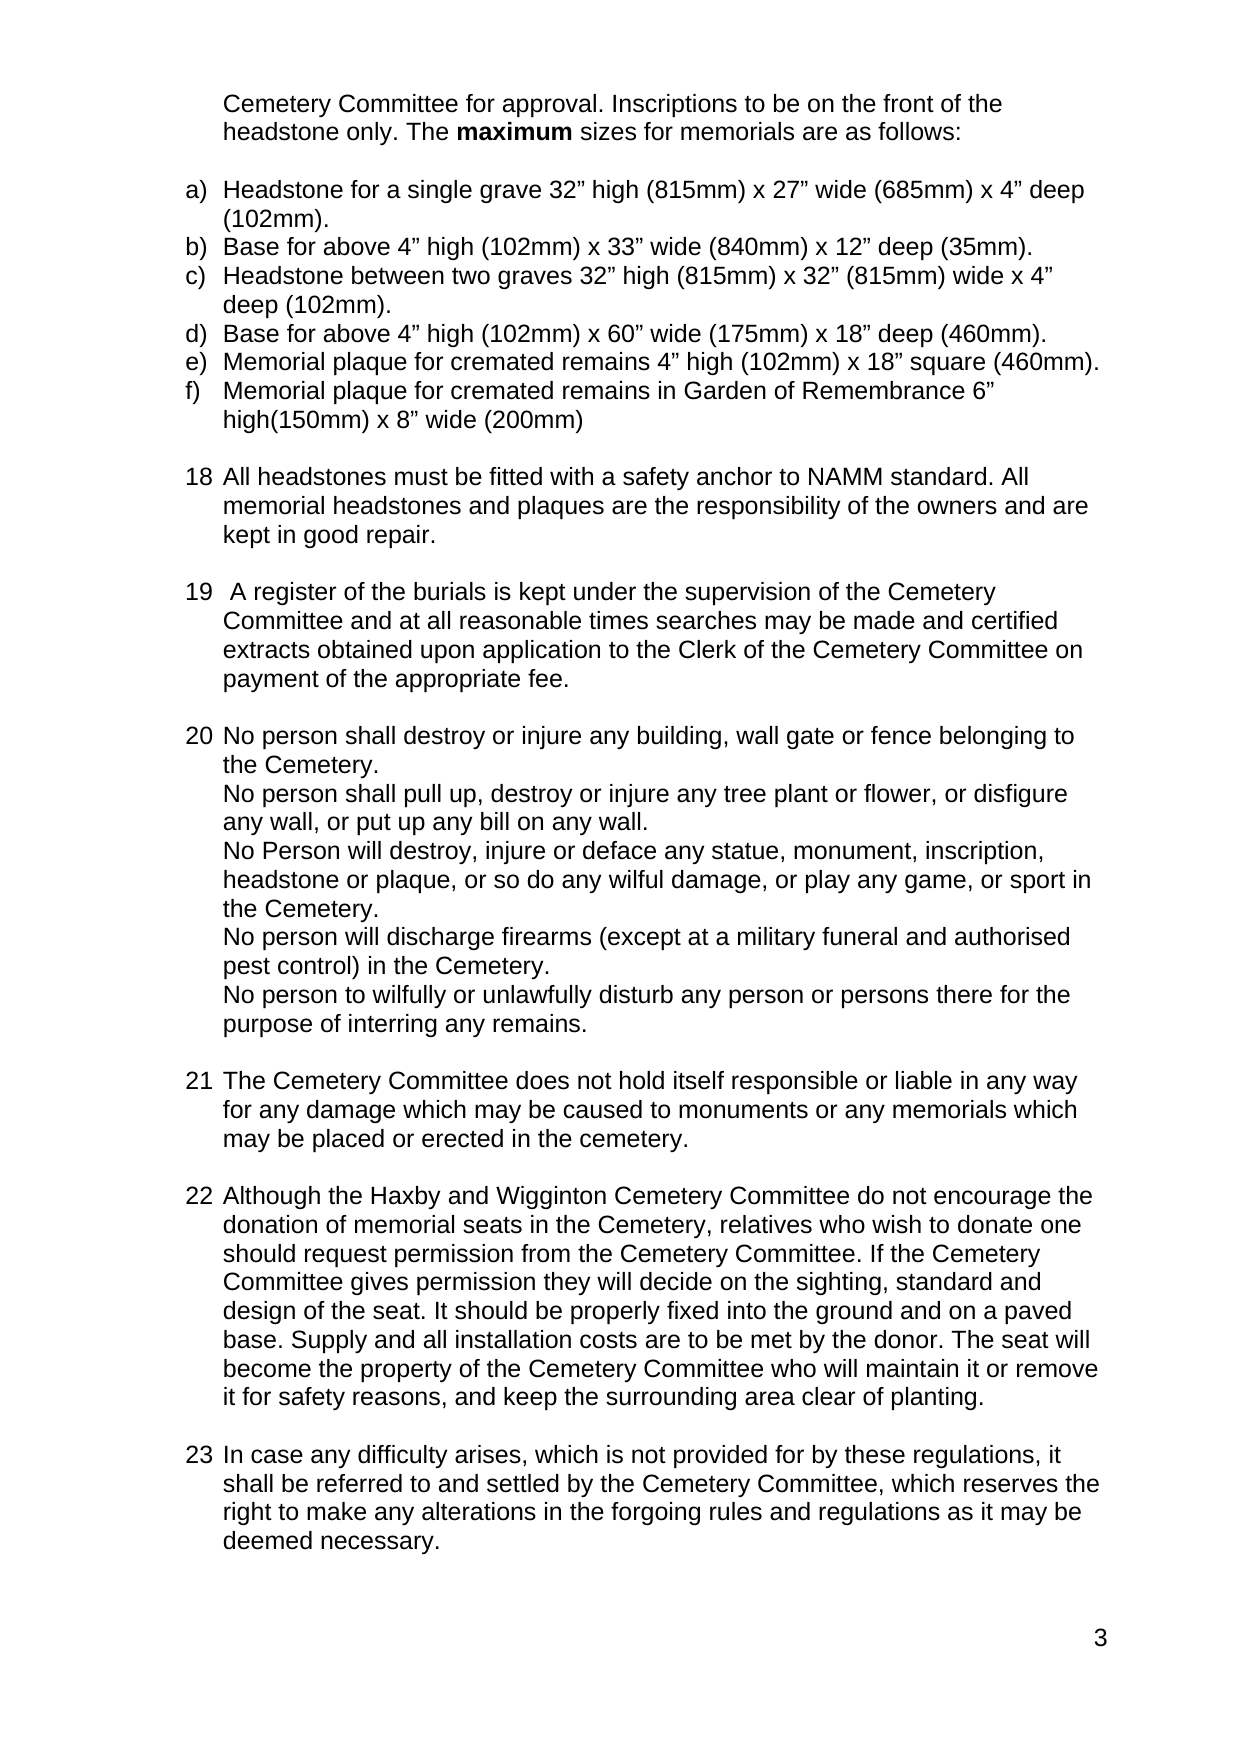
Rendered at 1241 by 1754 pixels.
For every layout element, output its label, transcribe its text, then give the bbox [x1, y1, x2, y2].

list All headstones must be fitted with a safety anchor to NAMM standard. All memorial headstones and plaques are the responsibility of the owners and are kept in good repair. [185, 462, 1107, 549]
text No person to wilfully or unlawfully disturb any person or persons there for the purpose of interring any remains. [223, 980, 1107, 1037]
text No person will discharge firearms (except at a military funeral and authorised pest control) in the Cemetery. [223, 922, 1107, 980]
list Headstone between two graves 32” high (815mm) x 32” (815mm) wide x 4” deep (102mm). [185, 261, 1107, 319]
list Base for above 4” high (102mm) x 33” wide (840mm) x 12” deep (35mm). [185, 232, 1107, 261]
list Memorial plaque for cremated remains 4” high (102mm) x 18” square (460mm). [185, 347, 1107, 376]
text No person shall pull up, destroy or injure any tree plant or flower, or disfigure any wall, or put up any bill on any wall. [223, 779, 1107, 836]
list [185, 89, 1107, 146]
list A register of the burials is kept under the supervision of the Cemetery Committee and at all reasonable times searches may be made and certified extracts obtained upon application to the Clerk of the Cemetery Committee on payment of the appropriate fee. [185, 577, 1107, 692]
list The Cemetery Committee does not hold itself responsible or liable in any way for any damage which may be caused to monuments or any memorials which may be placed or erected in the cemetery. [185, 1066, 1107, 1152]
list Base for above 4” high (102mm) x 60” wide (175mm) x 18” deep (460mm). [185, 319, 1107, 347]
list Memorial plaque for cremated remains in Garden of Remembrance 6” high(150mm) x 8” wide (200mm) [185, 376, 1107, 434]
list Although the Haxby and Wigginton Cemetery Committee do not encourage the donation of memorial seats in the Cemetery, relatives who wish to donate one should request permission from the Cemetery Committee. If the Cemetery Committee gives permission they will decide on the sighting, standard and design of the seat. It should be properly fixed into the ground and on a paved base. Supply and all installation costs are to be met by the donor. The seat will become the property of the Cemetery Committee who will maintain it or remove it for safety reasons, and keep the surrounding area clear of planting. [185, 1181, 1107, 1411]
text No Person will destroy, injure or deface any statue, monument, inscription, headstone or plaque, or so do any wilful damage, or play any game, or sport in the Cemetery. [223, 836, 1107, 922]
list Headstone for a single grave 32” high (815mm) x 27” wide (685mm) x 4” deep (102mm). [185, 175, 1107, 232]
list No person shall destroy or injure any building, wall gate or fence belonging to the Cemetery. [185, 721, 1107, 779]
list In case any difficulty arises, which is not provided for by these regulations, it shall be referred to and settled by the Cemetery Committee, which reserves the right to make any alterations in the forgoing rules and regulations as it may be deemed necessary. [185, 1440, 1107, 1555]
